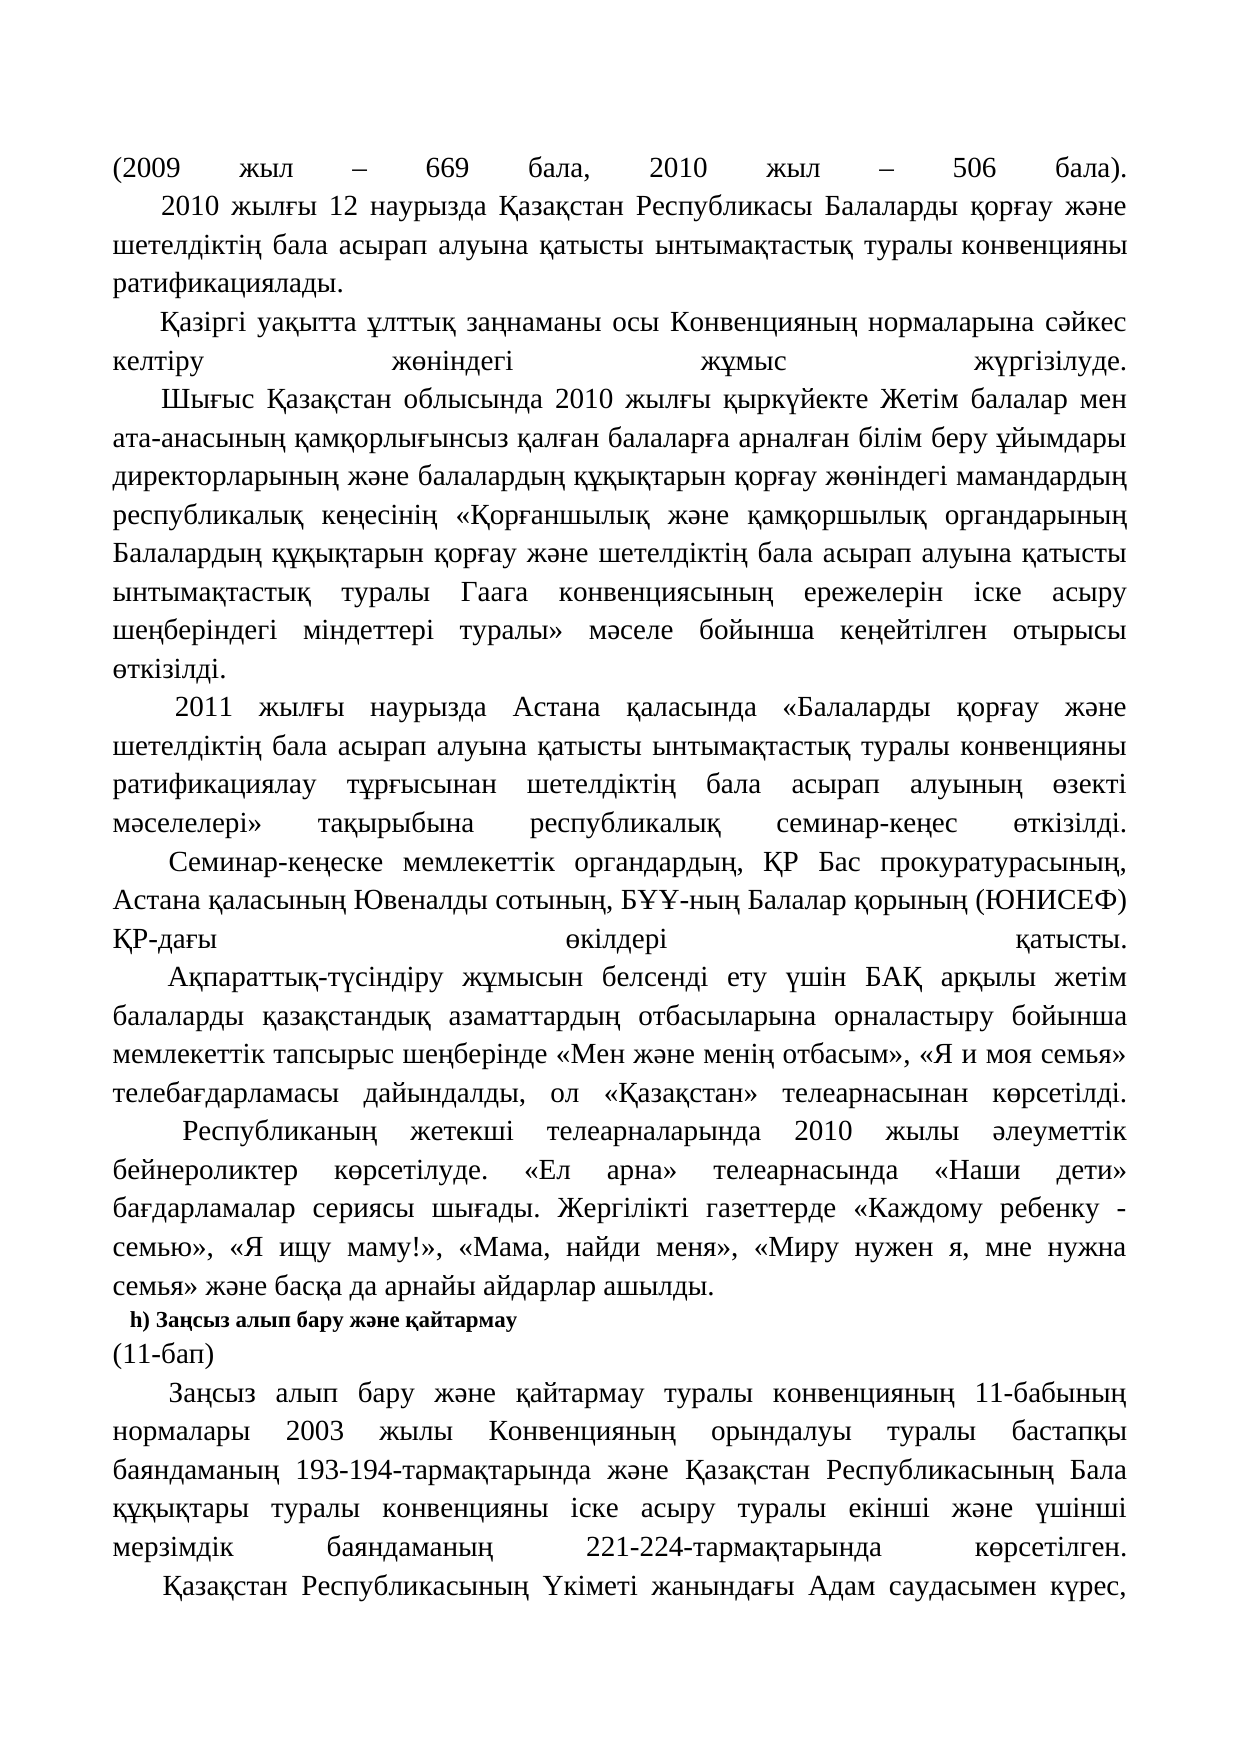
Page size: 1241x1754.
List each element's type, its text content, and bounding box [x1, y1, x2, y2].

text h) Заңсыз алып бару және қайтармау [112, 1306, 1128, 1333]
text (11-бап) [112, 1336, 1128, 1370]
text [112, 1375, 1128, 1601]
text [112, 150, 1128, 1301]
